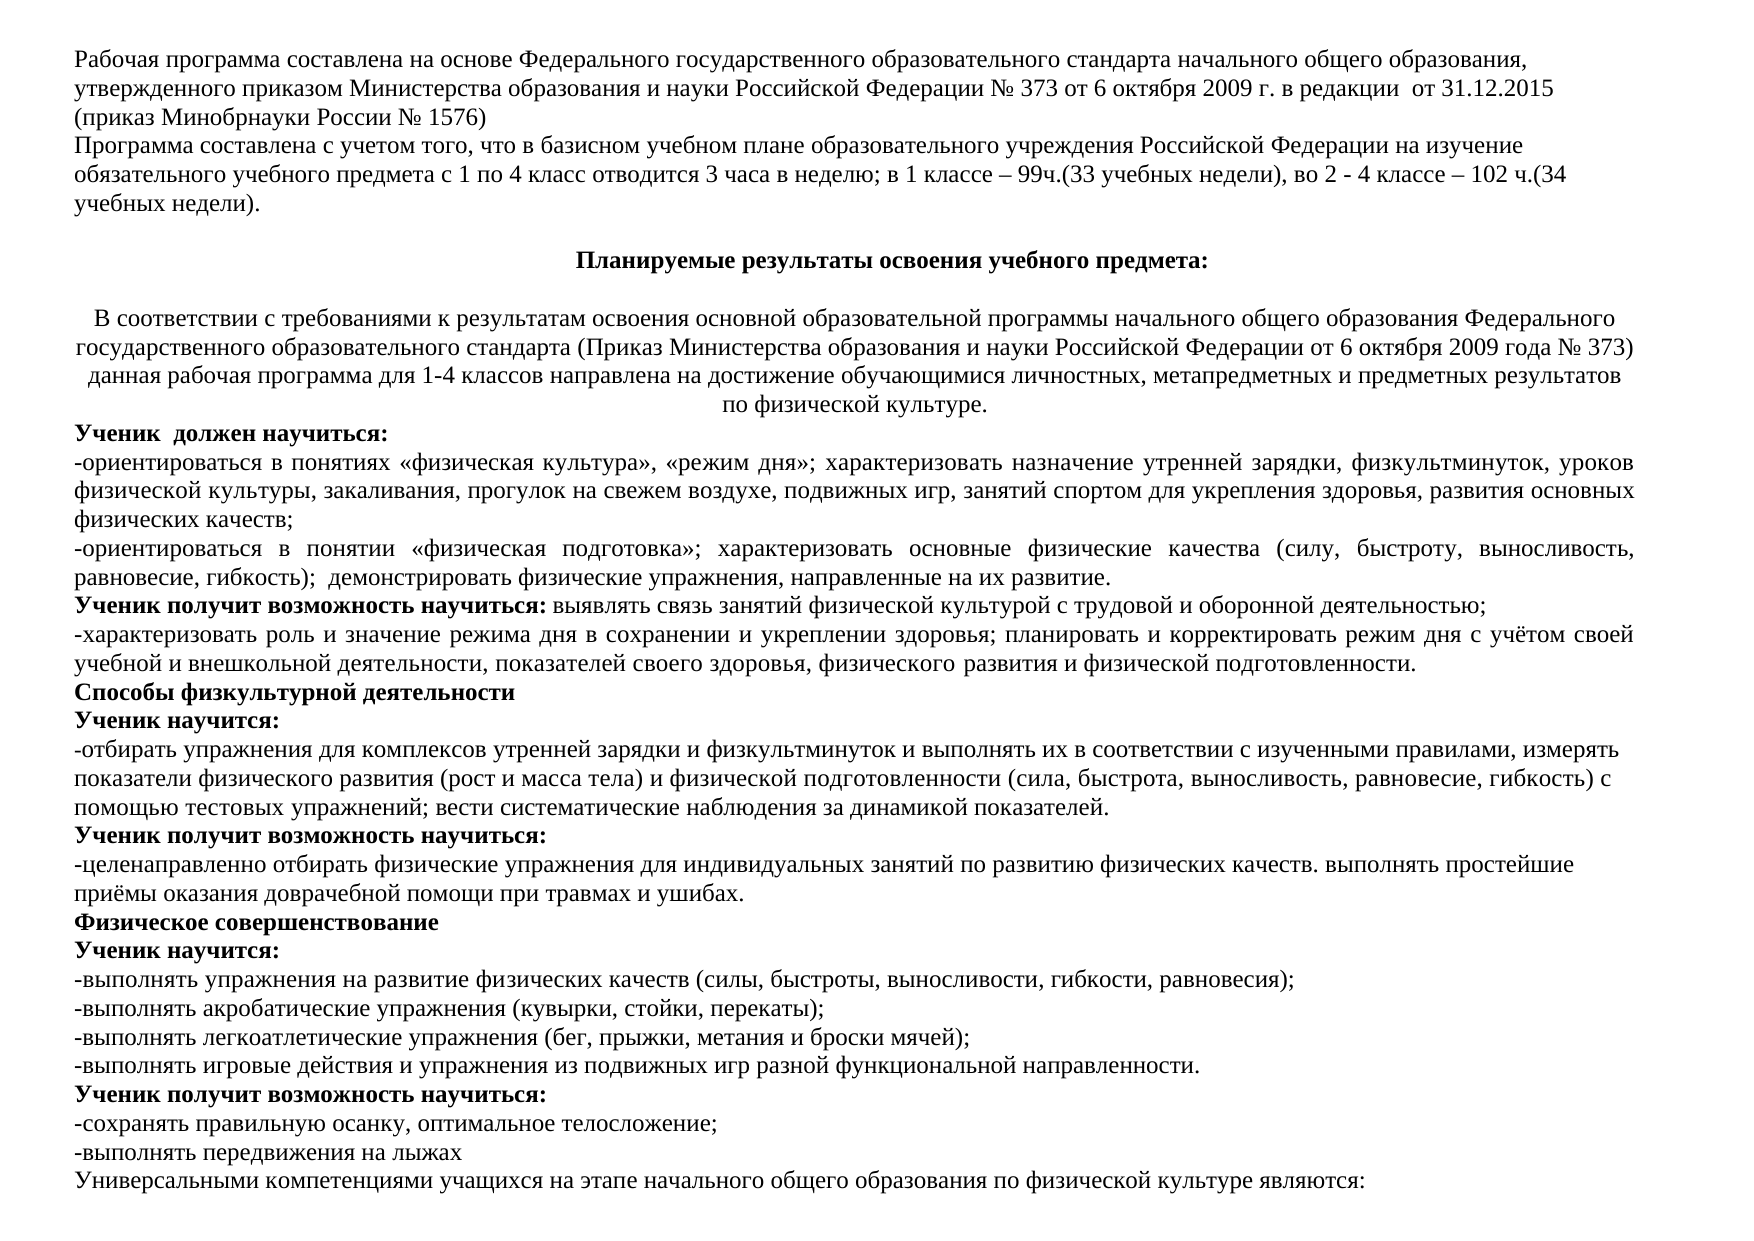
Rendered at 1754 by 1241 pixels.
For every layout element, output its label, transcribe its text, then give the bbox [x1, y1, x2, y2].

text -выполнять игровые действия и упражнения из подвижных игр разной функциональной направленности. [74, 1051, 1636, 1079]
text (приказ Минобрнауки России № 1576) [74, 102, 1636, 131]
text Ученик получит возможность научиться: [74, 1079, 1636, 1108]
text Ученик должен научиться: [74, 418, 1636, 447]
text Рабочая программа составлена на основе Федерального государственного образовательного стандарта начального общего образования, утвержденного приказом Министерства образования и науки Российской Федерации № 373 от 6 октября . в редакции от 31.12.2015 [74, 44, 1636, 102]
text Планируемые результаты освоения учебного предмета: [149, 246, 1636, 274]
text Ученик научится: [74, 936, 1636, 964]
text Способы физкультурной деятельности [74, 677, 1636, 706]
text Программа составлена с учетом того, что в базисном учебном плане образовательного учреждения Российской Федерации на изучение обязательного учебного предмета с 1 по 4 класс отводится 3 часа в неделю; в 1 классе – 99ч.(33 учебных недели), во 2 - 4 классе – 102 ч.(34 учебных недели). [74, 131, 1636, 217]
text Ученик научится: [74, 706, 1636, 734]
text Ученик получит возможность научиться: выявлять связь занятий физической культурой с трудовой и оборонной деятельностью; [74, 591, 1636, 619]
text -выполнять легкоатлетические упражнения (бег, прыжки, метания и броски мячей); [74, 1022, 1636, 1051]
text -выполнять акробатические упражнения (кувырки, стойки, перекаты); [74, 993, 1636, 1022]
text Ученик получит возможность научиться: [74, 821, 1636, 849]
text Физическое совершенствование [74, 907, 1636, 936]
text -целенаправленно отбирать физические упражнения для индивидуальных занятий по развитию физических качеств. выполнять простейшие приёмы оказания доврачебной помощи при травмах и ушибах. [74, 849, 1636, 907]
text -выполнять упражнения на развитие физических качеств (силы, быстроты, выносливости, гибкости, равновесия); [74, 964, 1636, 993]
text В соответствии с требованиями к результатам освоения основной образовательной программы начального общего образования Федерального государственного образовательного стандарта (Приказ Министерства образования и науки Российской Федерации от 6 октября 2009 года № 373) данная рабочая программа для 1-4 классов направлена на достижение обучающимися личностных, метапредметных и предметных результатов по физической культуре. [74, 303, 1636, 418]
text -сохранять правильную осанку, оптимальное телосложение; [74, 1108, 1636, 1137]
text -ориентироваться в понятии «физическая подготовка»; характеризовать основные физические качества (силу, быстроту, выносливость, равновесие, гибкость); демонстрировать физические упражнения, направленные на их развитие. [74, 533, 1636, 591]
text -характеризовать роль и значение режима дня в сохранении и укреплении здоровья; планировать и корректировать режим дня с учётом своей учебной и внешкольной деятельности, показателей своего здоровья, физического развития и физической подготовленности. [74, 619, 1636, 677]
text -ориентироваться в понятиях «физическая культура», «режим дня»; характеризовать назначение утренней зарядки, физкультминуток, уроков физической культуры, закаливания, прогулок на свежем воздухе, подвижных игр, занятий спортом для укрепления здоровья, развития основных физических качеств; [74, 447, 1636, 533]
text Универсальными компетенциями учащихся на этапе начального общего образования по физической культуре являются: [74, 1166, 1636, 1194]
text -выполнять передвижения на лыжах [74, 1137, 1636, 1166]
text -отбирать упражнения для комплексов утренней зарядки и физкультминуток и выполнять их в соответствии с изученными правилами, измерять показатели физического развития (рост и масса тела) и физической подготовленности (сила, быстрота, выносливость, равновесие, гибкость) с помощью тестовых упражнений; вести систематические наблюдения за динамикой показателей. [74, 734, 1636, 821]
